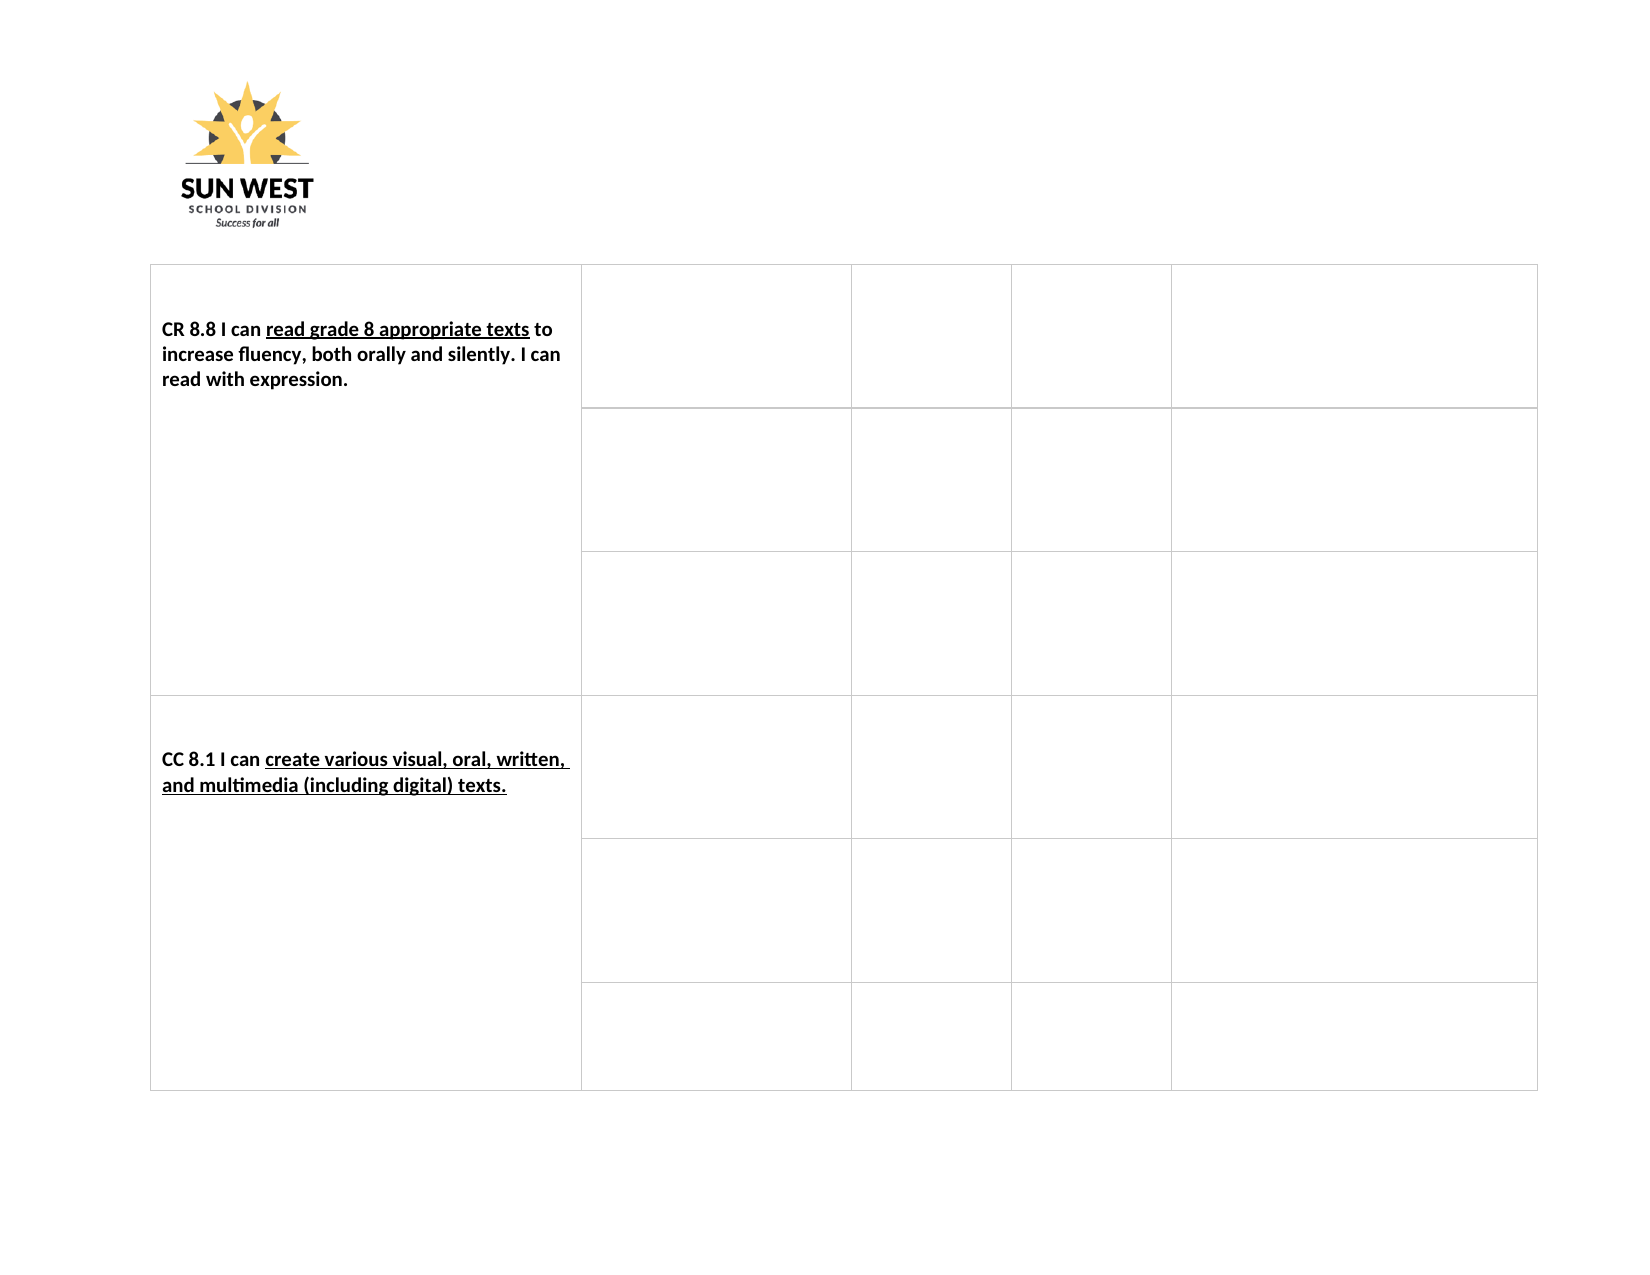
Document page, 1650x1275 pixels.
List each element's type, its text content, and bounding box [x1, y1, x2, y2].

table_cell [1172, 552, 1537, 694]
table_cell [1172, 839, 1537, 982]
table_cell [852, 839, 1011, 982]
table_cell [852, 409, 1011, 551]
table_cell [582, 265, 851, 407]
table_cell [1012, 552, 1171, 694]
table_cell [582, 409, 851, 551]
table_cell CR 8.8 I can read grade 8 appropriate texts to increase fluency, both orally and silently. I can read with expression. [151, 265, 581, 694]
table_cell [1172, 409, 1537, 551]
table_cell [1012, 983, 1171, 1089]
table_cell [582, 983, 851, 1089]
picture [150, 75, 326, 236]
table_cell [582, 839, 851, 982]
table_cell [1012, 409, 1171, 551]
table_cell [852, 265, 1011, 407]
table_cell [1172, 696, 1537, 838]
table_cell [852, 552, 1011, 694]
table_cell [1012, 265, 1171, 407]
table_cell [1012, 696, 1171, 838]
table_cell [852, 983, 1011, 1089]
table_cell [1012, 839, 1171, 982]
table_cell CC 8.1 I can create various visual, oral, written, and multimedia (including digital) texts. [151, 696, 581, 1089]
table_cell [1172, 983, 1537, 1089]
table_cell [1172, 265, 1537, 407]
table_cell [582, 552, 851, 694]
table_cell [582, 696, 851, 838]
table_cell [852, 696, 1011, 838]
